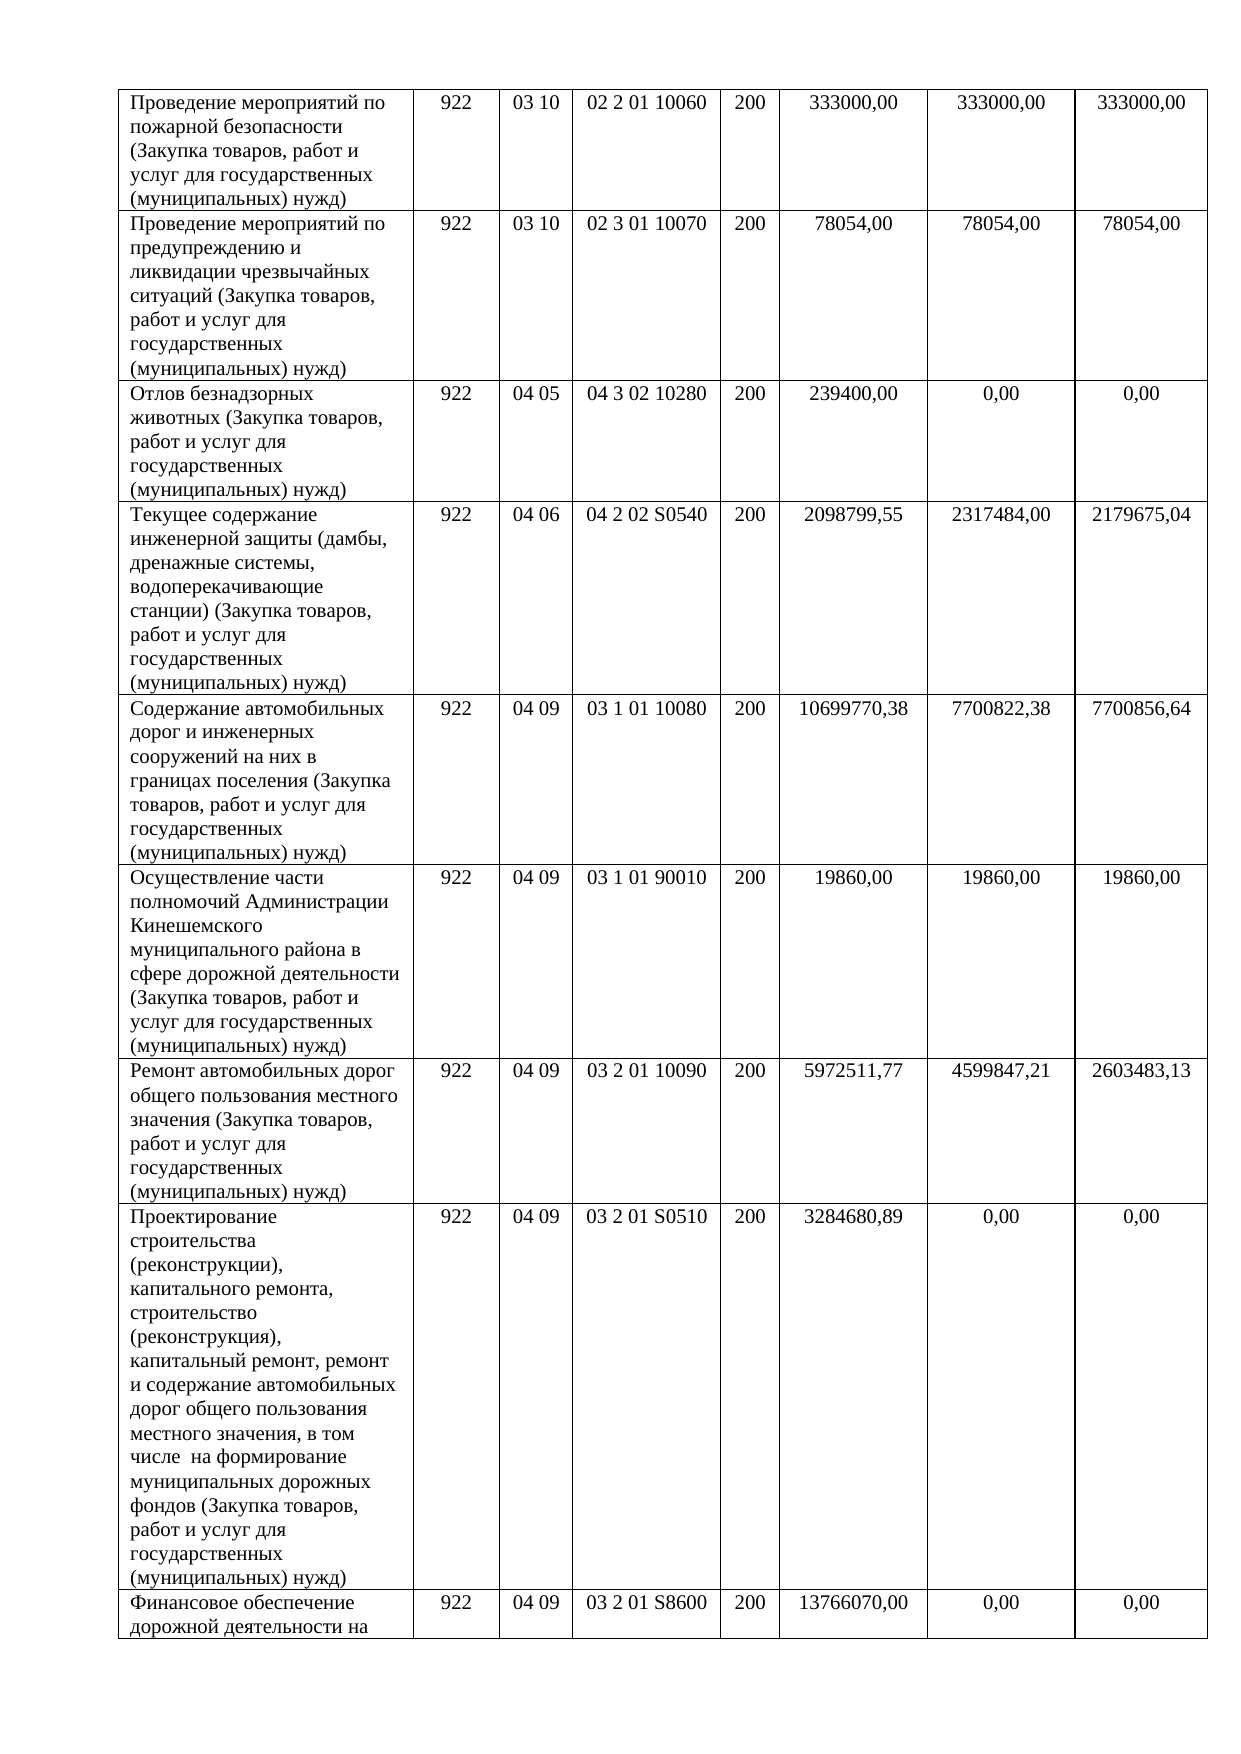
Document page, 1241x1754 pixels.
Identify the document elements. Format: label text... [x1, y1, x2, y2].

table_cell 2098799,55 [780, 502, 927, 694]
table_cell 333000,00 [1076, 90, 1207, 210]
table_cell 2603483,13 [1076, 1059, 1207, 1203]
table_cell 04 09 [500, 1590, 572, 1638]
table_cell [119, 1590, 413, 1638]
table_cell 04 09 [500, 695, 572, 864]
table_cell 200 [721, 695, 779, 864]
table_cell Отлов безнадзорных животных (Закупка товаров, работ и услуг для государственных (муниципальных) нужд) [119, 381, 413, 501]
table_cell 200 [721, 1590, 779, 1638]
table_cell 0,00 [1076, 381, 1207, 501]
table_cell 200 [721, 90, 779, 210]
table_cell 04 05 [500, 381, 572, 501]
table_cell 0,00 [928, 1590, 1074, 1638]
table_cell 10699770,38 [780, 695, 927, 864]
table_cell 5972511,77 [780, 1059, 927, 1203]
table_cell 03 2 01 S8600 [573, 1590, 720, 1638]
table_cell 922 [414, 865, 499, 1057]
table_cell 7700822,38 [928, 695, 1074, 864]
table_cell 333000,00 [928, 90, 1074, 210]
table_cell 4599847,21 [928, 1059, 1074, 1203]
table_cell 78054,00 [928, 211, 1074, 379]
table_cell 02 2 01 10060 [573, 90, 720, 210]
table_cell 200 [721, 1204, 779, 1589]
table_cell 03 2 01 10090 [573, 1059, 720, 1203]
table_cell Проведение мероприятий по пожарной безопасности (Закупка товаров, работ и услуг для государственных (муниципальных) нужд) [119, 90, 413, 210]
table_cell 922 [414, 1204, 499, 1589]
table_cell 0,00 [1076, 1204, 1207, 1589]
table_cell 200 [721, 211, 779, 379]
table_cell Текущее содержание инженерной защиты (дамбы, дренажные системы, водоперекачивающие станции) (Закупка товаров, работ и услуг для государственных (муниципальных) нужд) [119, 502, 413, 694]
table_cell 03 2 01 S0510 [573, 1204, 720, 1589]
table_cell 2317484,00 [928, 502, 1074, 694]
table_cell 04 3 02 10280 [573, 381, 720, 501]
table_cell 922 [414, 90, 499, 210]
table_cell 0,00 [1076, 1590, 1207, 1638]
table_cell 922 [414, 211, 499, 379]
table_cell 922 [414, 502, 499, 694]
table_cell 04 06 [500, 502, 572, 694]
table_cell 19860,00 [928, 865, 1074, 1057]
table_cell 03 1 01 10080 [573, 695, 720, 864]
table_cell Проведение мероприятий по предупреждению и ликвидации чрезвычайных ситуаций (Закупка товаров, работ и услуг для государственных (муниципальных) нужд) [119, 211, 413, 379]
table_cell 02 3 01 10070 [573, 211, 720, 379]
table_cell 0,00 [928, 381, 1074, 501]
table_cell 2179675,04 [1076, 502, 1207, 694]
table_cell 19860,00 [780, 865, 927, 1057]
table_cell 922 [414, 695, 499, 864]
table_cell 0,00 [928, 1204, 1074, 1589]
table_cell 922 [414, 1059, 499, 1203]
table_cell 19860,00 [1076, 865, 1207, 1057]
table_cell Проектирование строительства (реконструкции), капитального ремонта, строительство (реконструкция), капитальный ремонт, ремонт и содержание автомобильных дорог общего пользования местного значения, в том числе на формирование муниципальных дорожных фондов (Закупка товаров, работ и услуг для государственных (муниципальных) нужд) [119, 1204, 413, 1589]
table_cell Ремонт автомобильных дорог общего пользования местного значения (Закупка товаров, работ и услуг для государственных (муниципальных) нужд) [119, 1059, 413, 1203]
table_cell 78054,00 [780, 211, 927, 379]
table_cell 7700856,64 [1076, 695, 1207, 864]
table_cell 3284680,89 [780, 1204, 927, 1589]
table_cell 13766070,00 [780, 1590, 927, 1638]
table_cell Содержание автомобильных дорог и инженерных сооружений на них в границах поселения (Закупка товаров, работ и услуг для государственных (муниципальных) нужд) [119, 695, 413, 864]
table_cell 333000,00 [780, 90, 927, 210]
table_cell 03 10 [500, 211, 572, 379]
table_cell 78054,00 [1076, 211, 1207, 379]
table_cell 922 [414, 381, 499, 501]
table_cell 04 09 [500, 865, 572, 1057]
table_cell 03 10 [500, 90, 572, 210]
table_cell 200 [721, 381, 779, 501]
table_cell 04 2 02 S0540 [573, 502, 720, 694]
table_cell 922 [414, 1590, 499, 1638]
table_cell 239400,00 [780, 381, 927, 501]
table_cell 04 09 [500, 1059, 572, 1203]
table_cell 200 [721, 502, 779, 694]
table_cell Осуществление части полномочий Администрации Кинешемского муниципального района в сфере дорожной деятельности (Закупка товаров, работ и услуг для государственных (муниципальных) нужд) [119, 865, 413, 1057]
table_cell 03 1 01 90010 [573, 865, 720, 1057]
table_cell 200 [721, 1059, 779, 1203]
table_cell 200 [721, 865, 779, 1057]
table_cell 04 09 [500, 1204, 572, 1589]
